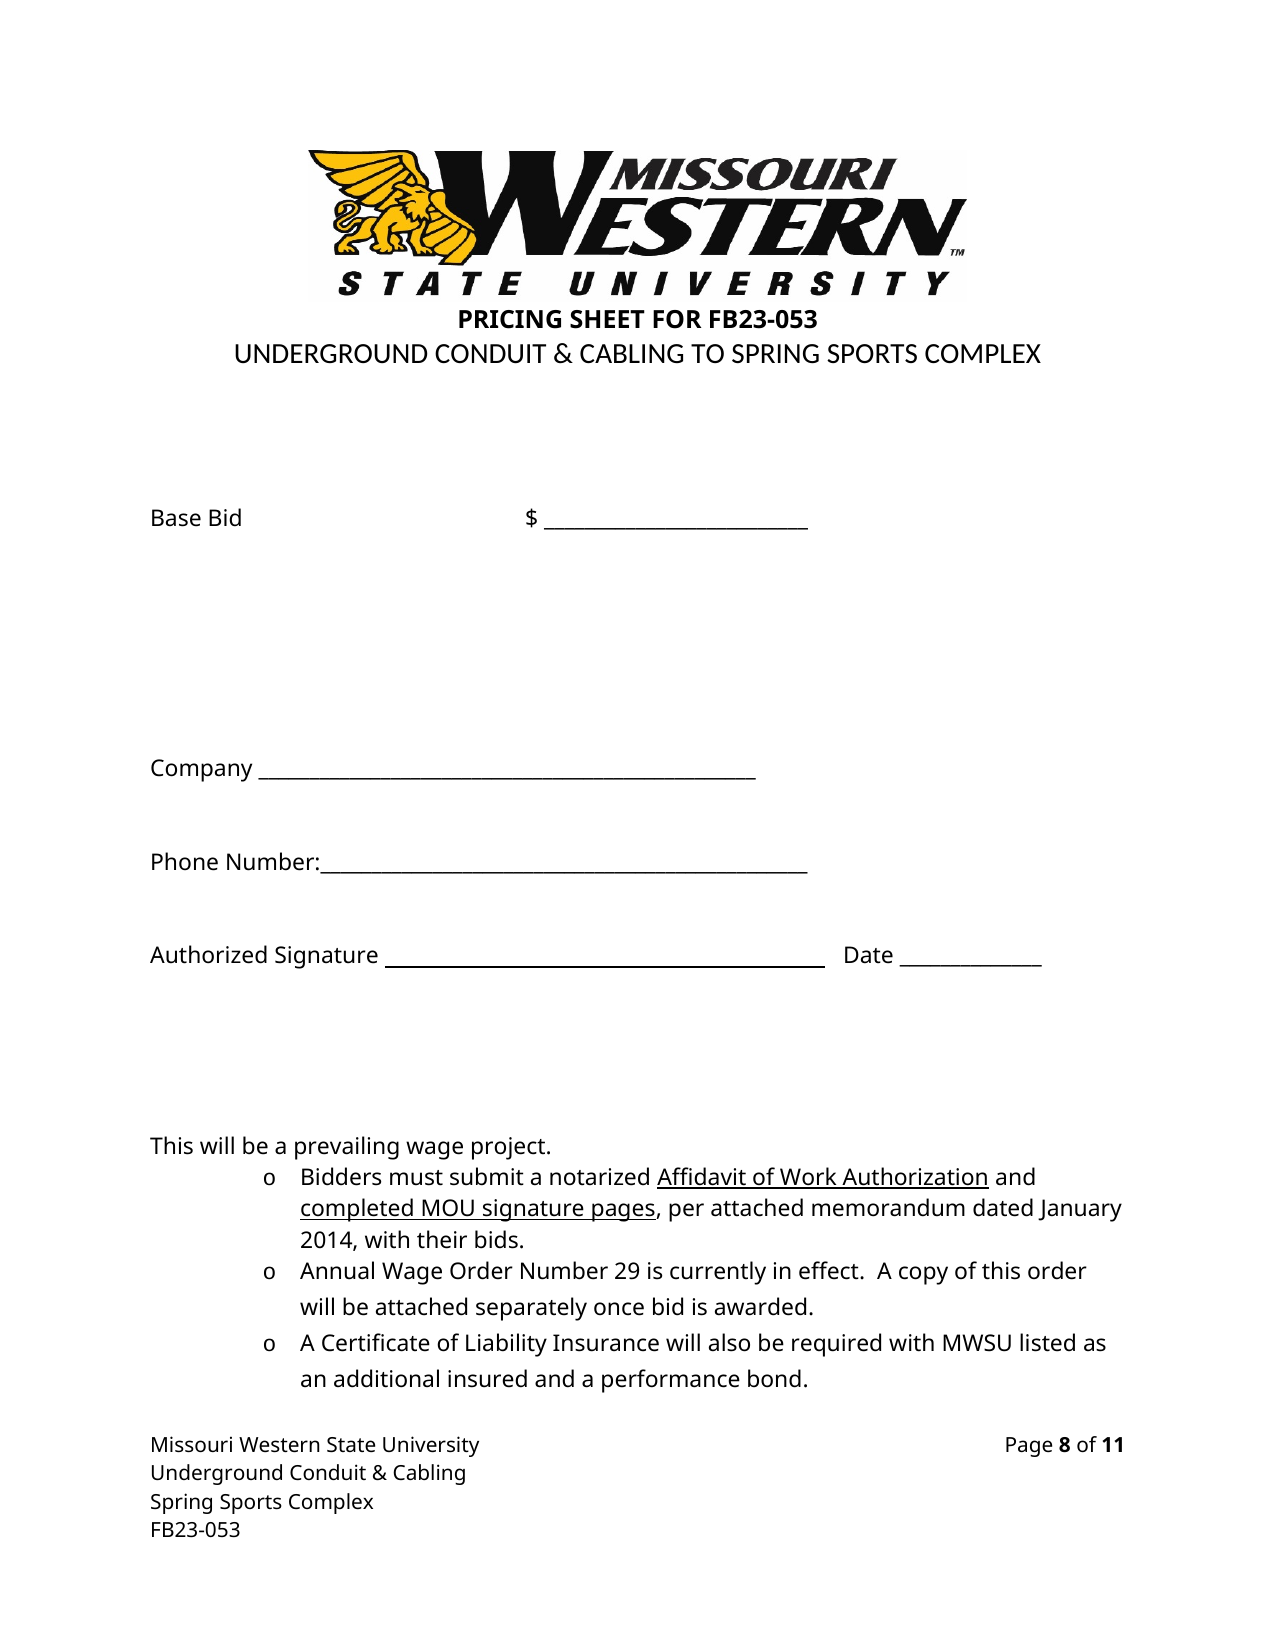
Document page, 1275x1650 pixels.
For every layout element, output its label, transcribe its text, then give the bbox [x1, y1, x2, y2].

list Annual Wage Order Number 29 is currently in effect. A copy of this order will be attached separately once bid is awarded. [262, 1255, 1125, 1322]
text PRICING SHEET FOR FB23-053 [150, 302, 1125, 336]
picture [308, 150, 967, 302]
text Company _________________________________________________ [150, 752, 1125, 783]
list A Certificate of Liability Insurance will also be required with MWSU listed as an additional insured and a performance bond. [262, 1327, 1125, 1394]
list Bidders must submit a notarized Affidavit of Work Authorization and completed MOU signature pages, per attached memorandum dated January 2014, with their bids. [262, 1161, 1125, 1255]
text Phone Number:________________________________________________ [150, 846, 1125, 877]
text Base Bid $ __________________________ [150, 502, 1125, 533]
text This will be a prevailing wage project. [150, 1130, 1125, 1161]
text Authorized Signature Date ______________ [150, 939, 1125, 971]
text UNDERGROUND CONDUIT & CABLING TO SPRING SPORTS COMPLEX [150, 336, 1125, 371]
